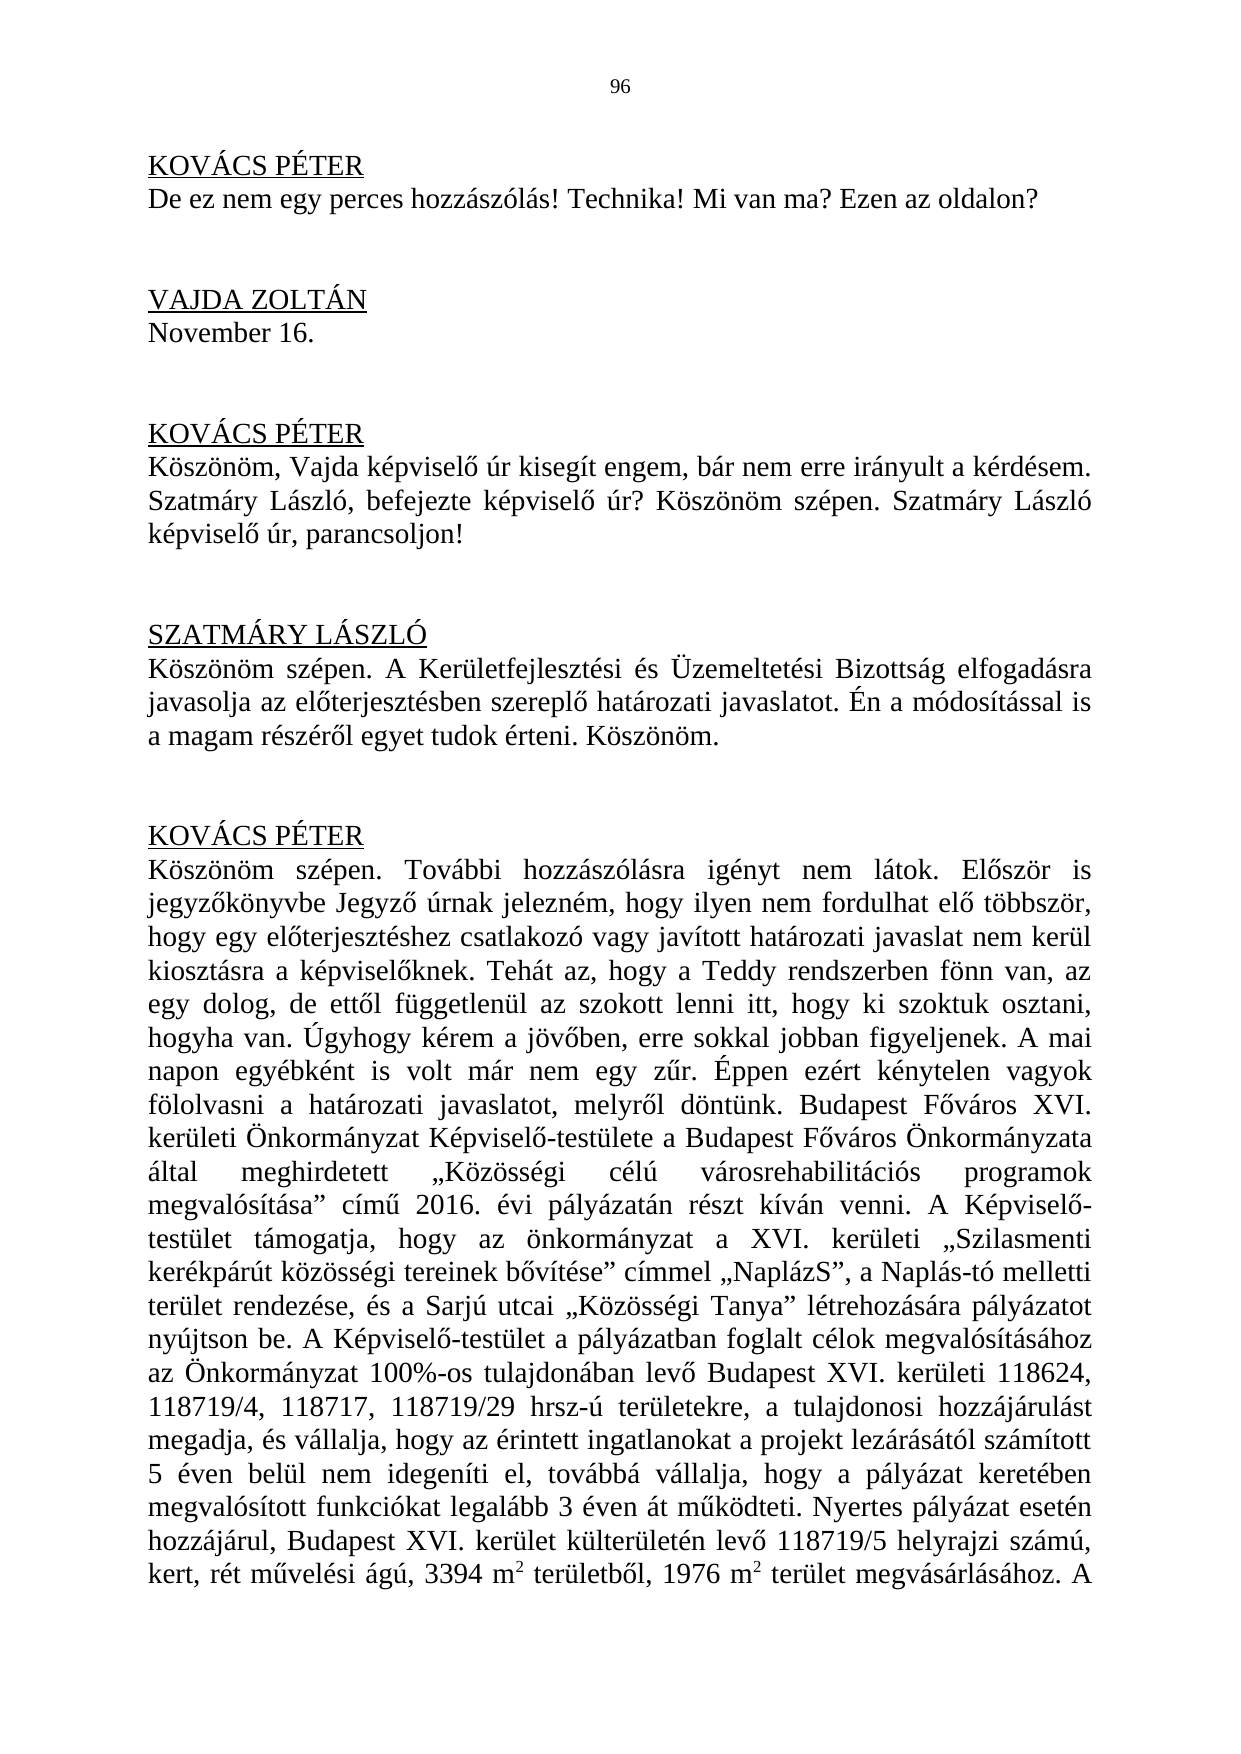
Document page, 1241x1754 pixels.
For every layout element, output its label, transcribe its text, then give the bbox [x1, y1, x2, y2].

text VAJDA ZOLTÁN [148, 282, 1093, 315]
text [148, 852, 1093, 1590]
text KOVÁCS PÉTER [148, 416, 1093, 449]
text KOVÁCS PÉTER [148, 148, 1093, 181]
text KOVÁCS PÉTER [148, 818, 1093, 852]
text De ez nem egy perces hozzászólás! Technika! Mi van ma? Ezen az oldalon? [148, 181, 1093, 215]
text Köszönöm szépen. A Kerületfejlesztési és Üzemeltetési Bizottság elfogadásra javasolja az előterjesztésben szereplő határozati javaslatot. Én a módosítással is a magam részéről egyet tudok érteni. Köszönöm. [148, 651, 1093, 751]
text November 16. [148, 315, 1093, 349]
text SZATMÁRY LÁSZLÓ [148, 617, 1093, 651]
text Köszönöm, Vajda képviselő úr kisegít engem, bár nem erre irányult a kérdésem. Szatmáry László, befejezte képviselő úr? Köszönöm szépen. Szatmáry László képviselő úr, parancsoljon! [148, 449, 1093, 550]
